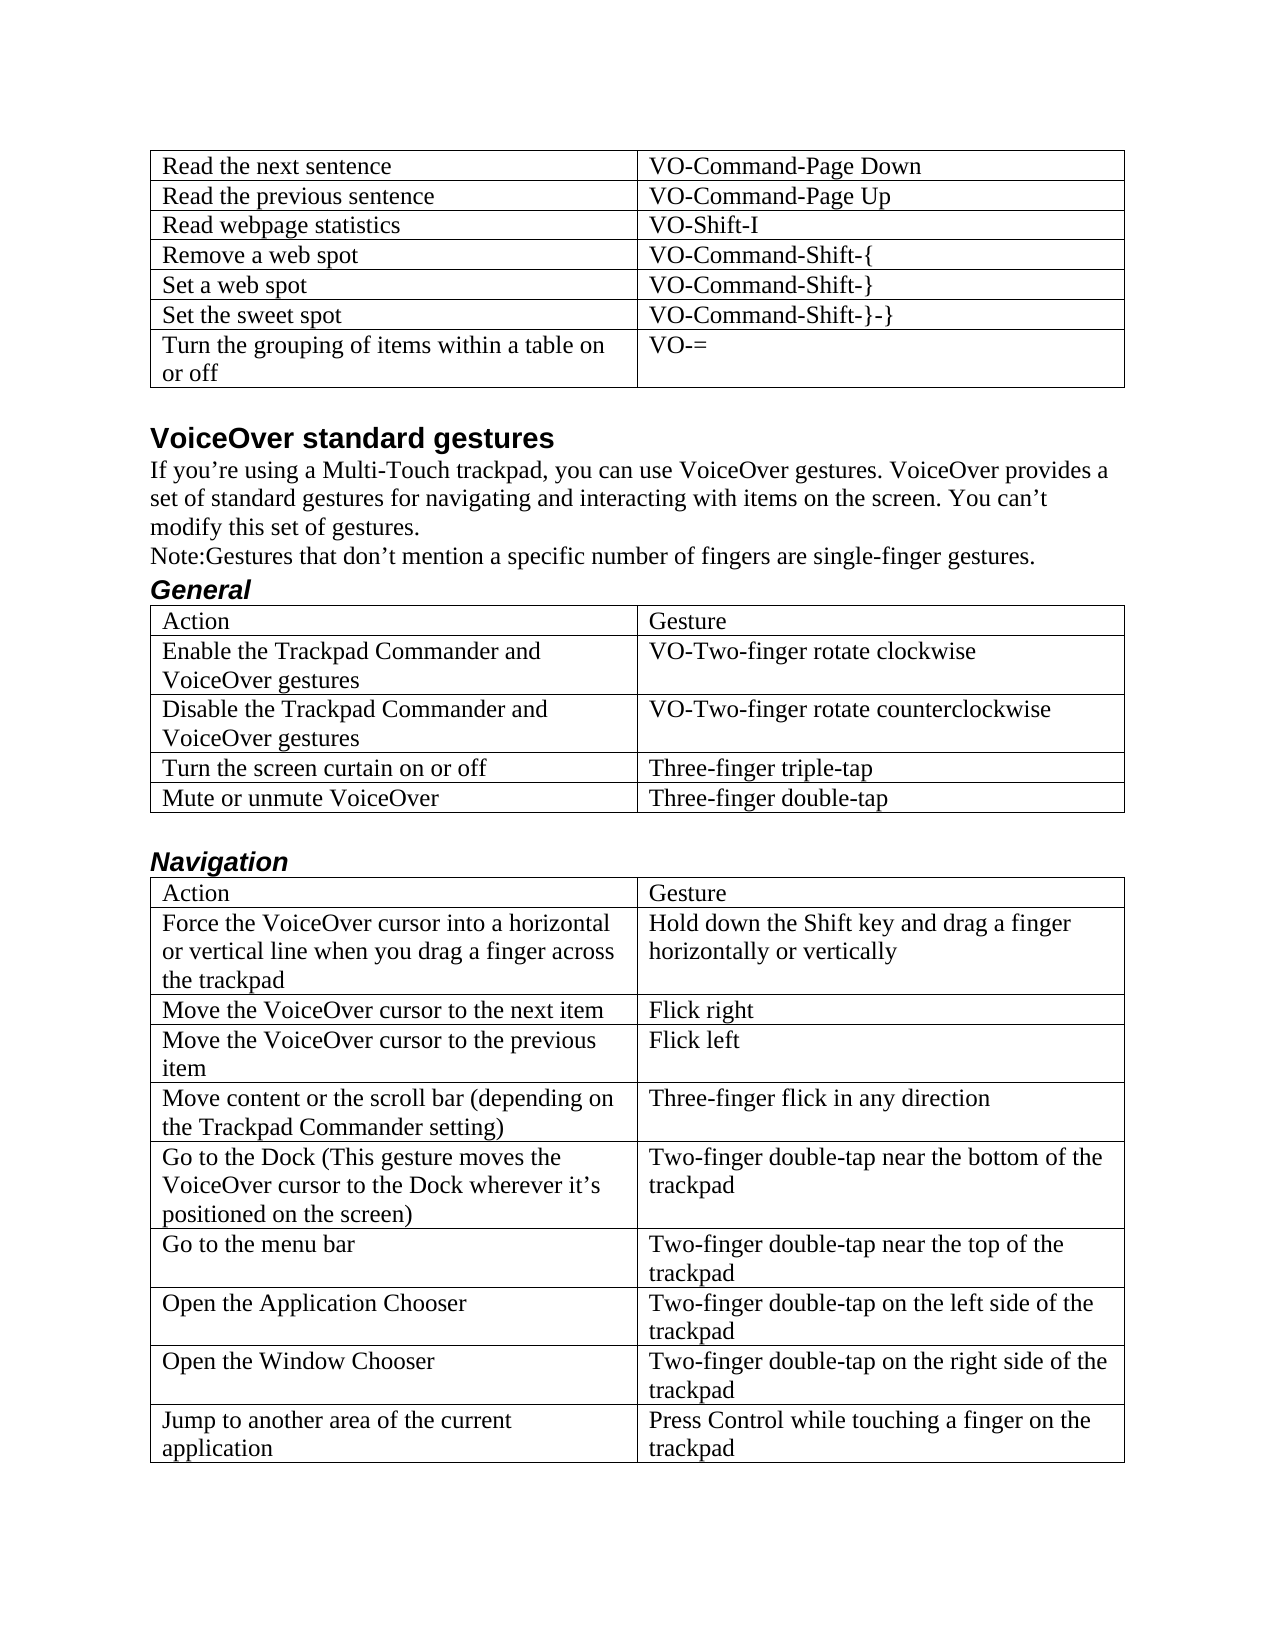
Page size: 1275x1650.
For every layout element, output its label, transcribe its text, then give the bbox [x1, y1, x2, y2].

table_cell Disable the Trackpad Commander and VoiceOver gestures [151, 695, 637, 752]
subtitle Navigation [150, 846, 1125, 877]
table_cell Open the Application Chooser [151, 1288, 637, 1345]
table_cell Set a web spot [151, 270, 637, 299]
table_cell Three-finger double-tap [638, 783, 1124, 812]
table_cell Two-finger double-tap near the bottom of the trackpad [638, 1142, 1124, 1228]
table_cell Three-finger triple-tap [638, 753, 1124, 782]
text If you’re using a Multi-Touch trackpad, you can use VoiceOver gestures. VoiceOver provides a set of standard gestures for navigating and interacting with items on the screen. You can’t modify this set of gestures. [150, 455, 1125, 541]
table_cell VO-Command-Page Up [638, 181, 1124, 209]
table_cell Two-finger double-tap near the top of the trackpad [638, 1229, 1124, 1287]
table_cell VO-Two-finger rotate counterclockwise [638, 695, 1124, 752]
table_cell VO-Two-finger rotate clockwise [638, 636, 1124, 693]
table_cell VO-Command-Shift-{ [638, 240, 1124, 269]
subtitle General [150, 574, 1125, 605]
table_cell Hold down the Shift key and drag a finger horizontally or vertically [638, 908, 1124, 994]
subtitle VoiceOver standard gestures [150, 421, 1125, 455]
table_cell Mute or unmute VoiceOver [151, 783, 637, 812]
table_cell Move content or the scroll bar (depending on the Trackpad Commander setting) [151, 1083, 637, 1141]
table_cell Read webpage statistics [151, 211, 637, 239]
table_cell Move the VoiceOver cursor to the previous item [151, 1025, 637, 1082]
table_cell Read the next sentence [151, 151, 637, 180]
table_cell Flick right [638, 995, 1124, 1024]
table_cell Flick left [638, 1025, 1124, 1082]
table_cell Move the VoiceOver cursor to the next item [151, 995, 637, 1024]
table_cell Remove a web spot [151, 240, 637, 269]
table_cell Turn the screen curtain on or off [151, 753, 637, 782]
table_cell Turn the grouping of items within a table on or off [151, 330, 637, 387]
table_cell VO-Command-Shift-}-} [638, 300, 1124, 329]
table_cell VO-Command-Page Down [638, 151, 1124, 180]
text Note:Gestures that don’t mention a specific number of fingers are single-finger gestures. [150, 541, 1125, 570]
table_cell Jump to another area of the current application [151, 1405, 637, 1462]
table_cell Read the previous sentence [151, 181, 637, 209]
table_cell Enable the Trackpad Commander and VoiceOver gestures [151, 636, 637, 693]
table_cell VO-= [638, 330, 1124, 387]
table_cell VO-Command-Shift-} [638, 270, 1124, 299]
table_header Gesture [638, 878, 1124, 907]
table_header Action [151, 606, 637, 635]
table_header Action [151, 878, 637, 907]
table_cell Two-finger double-tap on the left side of the trackpad [638, 1288, 1124, 1345]
table_cell Set the sweet spot [151, 300, 637, 329]
table_cell Open the Window Chooser [151, 1346, 637, 1404]
table_cell Two-finger double-tap on the right side of the trackpad [638, 1346, 1124, 1404]
table_cell VO-Shift-I [638, 211, 1124, 239]
table_cell Three-finger flick in any direction [638, 1083, 1124, 1141]
table_cell Go to the Dock (This gesture moves the VoiceOver cursor to the Dock wherever it’s positioned on the screen) [151, 1142, 637, 1228]
table_cell Go to the menu bar [151, 1229, 637, 1287]
table_cell Force the VoiceOver cursor into a horizontal or vertical line when you drag a finger across the trackpad [151, 908, 637, 994]
table_header Gesture [638, 606, 1124, 635]
table_cell Press Control while touching a finger on the trackpad [638, 1405, 1124, 1462]
